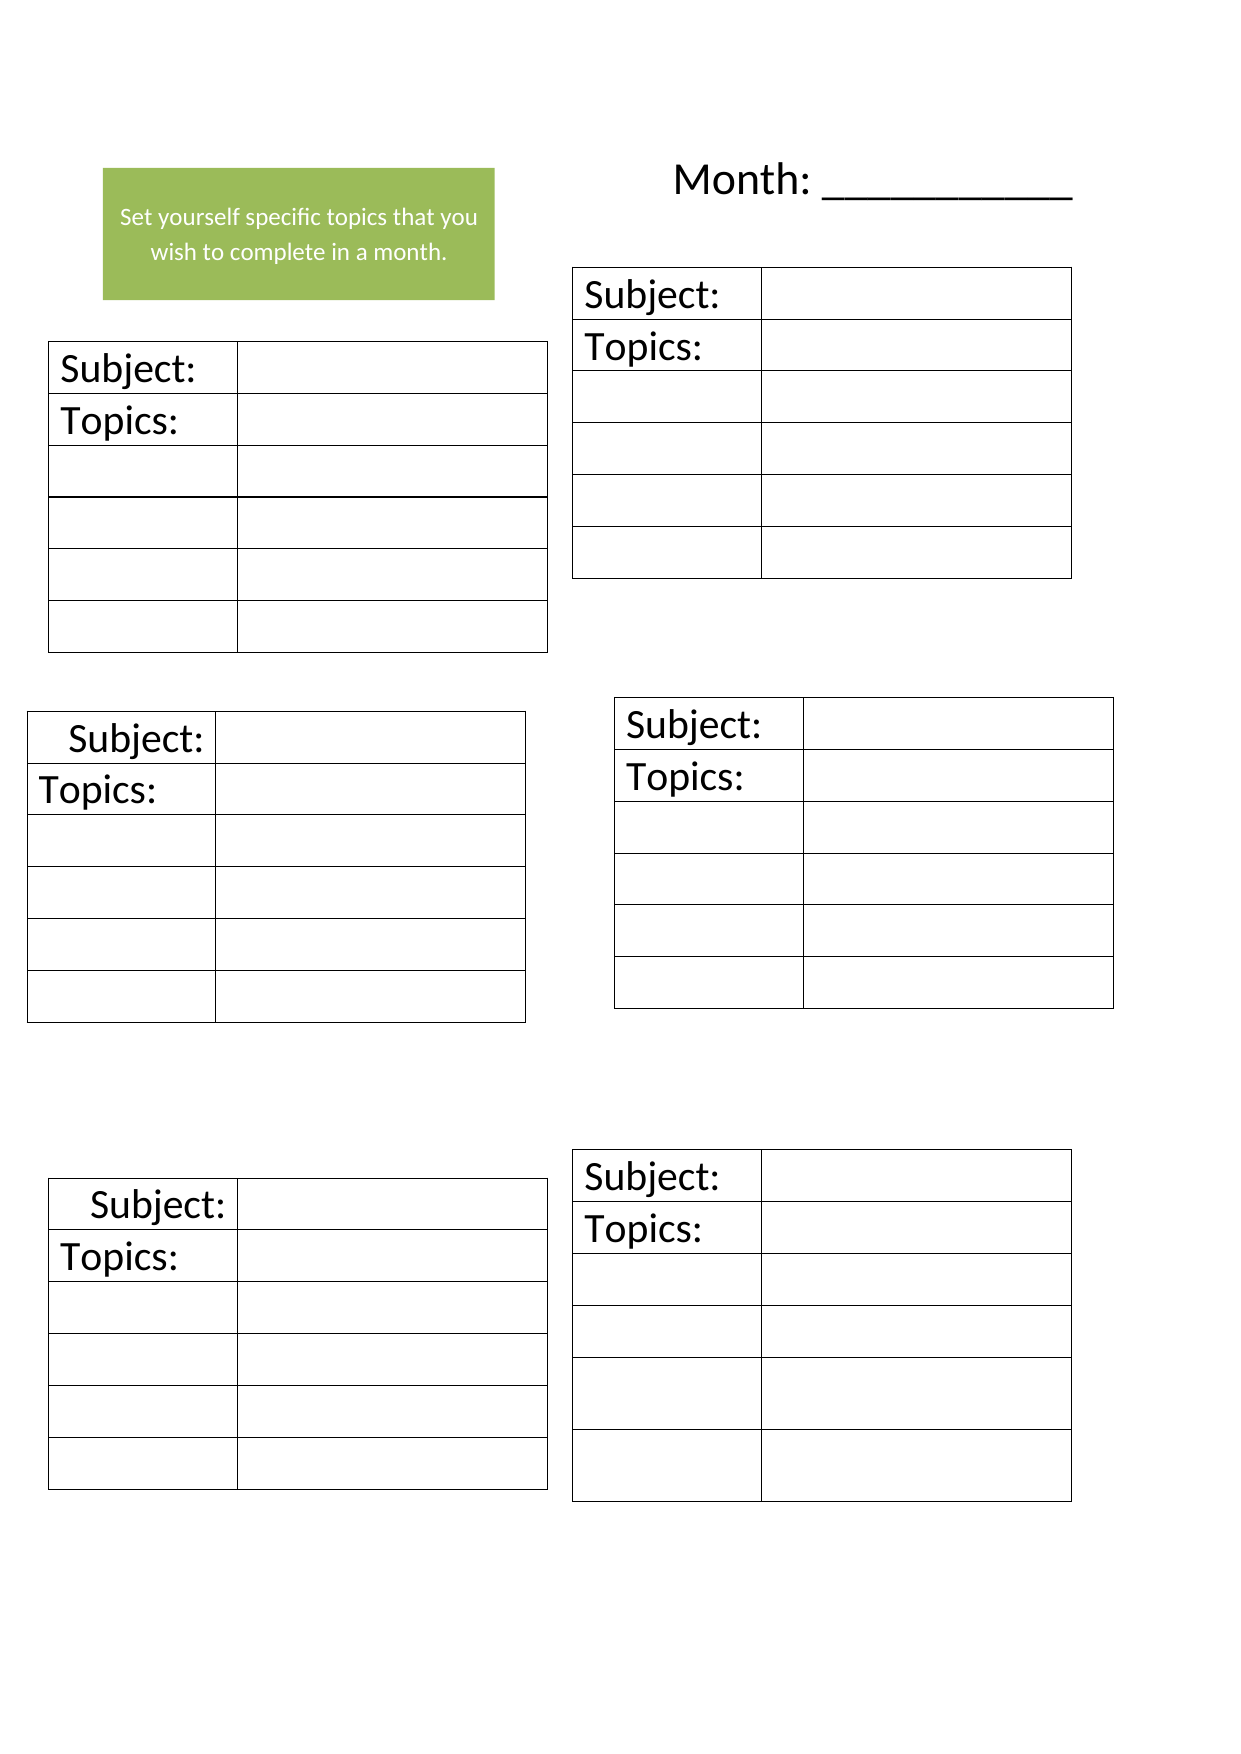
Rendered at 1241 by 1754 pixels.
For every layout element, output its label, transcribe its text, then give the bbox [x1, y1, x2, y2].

table_cell Topics: [28, 764, 215, 814]
table_cell [49, 1386, 237, 1437]
table_cell [49, 549, 237, 600]
table_header Subject: [615, 698, 803, 749]
table_cell [238, 498, 547, 548]
table_cell [28, 867, 215, 918]
table_header [804, 698, 1113, 749]
table_cell [216, 971, 525, 1022]
table_header Subject: [49, 1179, 237, 1229]
table_cell [28, 815, 215, 866]
table_cell [238, 1282, 547, 1333]
table_cell [804, 957, 1113, 1008]
table_cell [28, 919, 215, 970]
table_cell [238, 446, 547, 496]
table_cell Topics: [573, 1202, 761, 1253]
table_cell [216, 815, 525, 866]
table_cell [804, 802, 1113, 852]
table_cell Topics: [49, 394, 237, 444]
table_cell [238, 1334, 547, 1385]
table_cell [615, 802, 803, 852]
table_cell [49, 446, 237, 496]
table_cell [573, 1306, 761, 1357]
table_cell [615, 957, 803, 1008]
table_cell [762, 527, 1071, 578]
table_cell [762, 423, 1071, 474]
table_cell [573, 1430, 761, 1501]
table_cell [216, 764, 525, 814]
table_cell [216, 867, 525, 918]
text Month: ___________ [150, 150, 1090, 206]
table_cell [762, 1358, 1071, 1429]
table_cell [762, 320, 1071, 370]
table_cell [804, 750, 1113, 801]
table_cell [762, 1306, 1071, 1357]
table_cell [573, 1254, 761, 1305]
table_cell [28, 971, 215, 1022]
table_cell [238, 601, 547, 652]
table_cell [573, 423, 761, 474]
table_cell [49, 498, 237, 548]
table_cell [49, 601, 237, 652]
table_cell [216, 919, 525, 970]
table_cell [804, 905, 1113, 956]
table_cell [762, 371, 1071, 422]
table_header Subject: [49, 342, 237, 393]
table_cell [573, 475, 761, 526]
table_cell [49, 1282, 237, 1333]
table_cell [615, 854, 803, 904]
table_header [762, 268, 1071, 318]
table_cell [238, 1386, 547, 1437]
table_cell [238, 1438, 547, 1489]
table_header [762, 1150, 1071, 1201]
table_cell [238, 394, 547, 444]
table_cell [573, 527, 761, 578]
table_cell [573, 1358, 761, 1429]
table_cell [762, 1430, 1071, 1501]
table_header Subject: [573, 1150, 761, 1201]
table_cell [762, 1202, 1071, 1253]
table_header [238, 1179, 547, 1229]
table_cell [615, 905, 803, 956]
table_cell [49, 1334, 237, 1385]
table_cell [573, 371, 761, 422]
table_cell [238, 1230, 547, 1281]
table_header [216, 712, 525, 762]
table_cell [49, 1438, 237, 1489]
table_cell [762, 1254, 1071, 1305]
table_header [238, 342, 547, 393]
table_cell Topics: [615, 750, 803, 801]
table_cell [238, 549, 547, 600]
table_cell [762, 475, 1071, 526]
table_cell Topics: [49, 1230, 237, 1281]
table_cell Topics: [573, 320, 761, 370]
table_header Subject: [28, 712, 215, 762]
table_cell [804, 854, 1113, 904]
table_header Subject: [573, 268, 761, 318]
